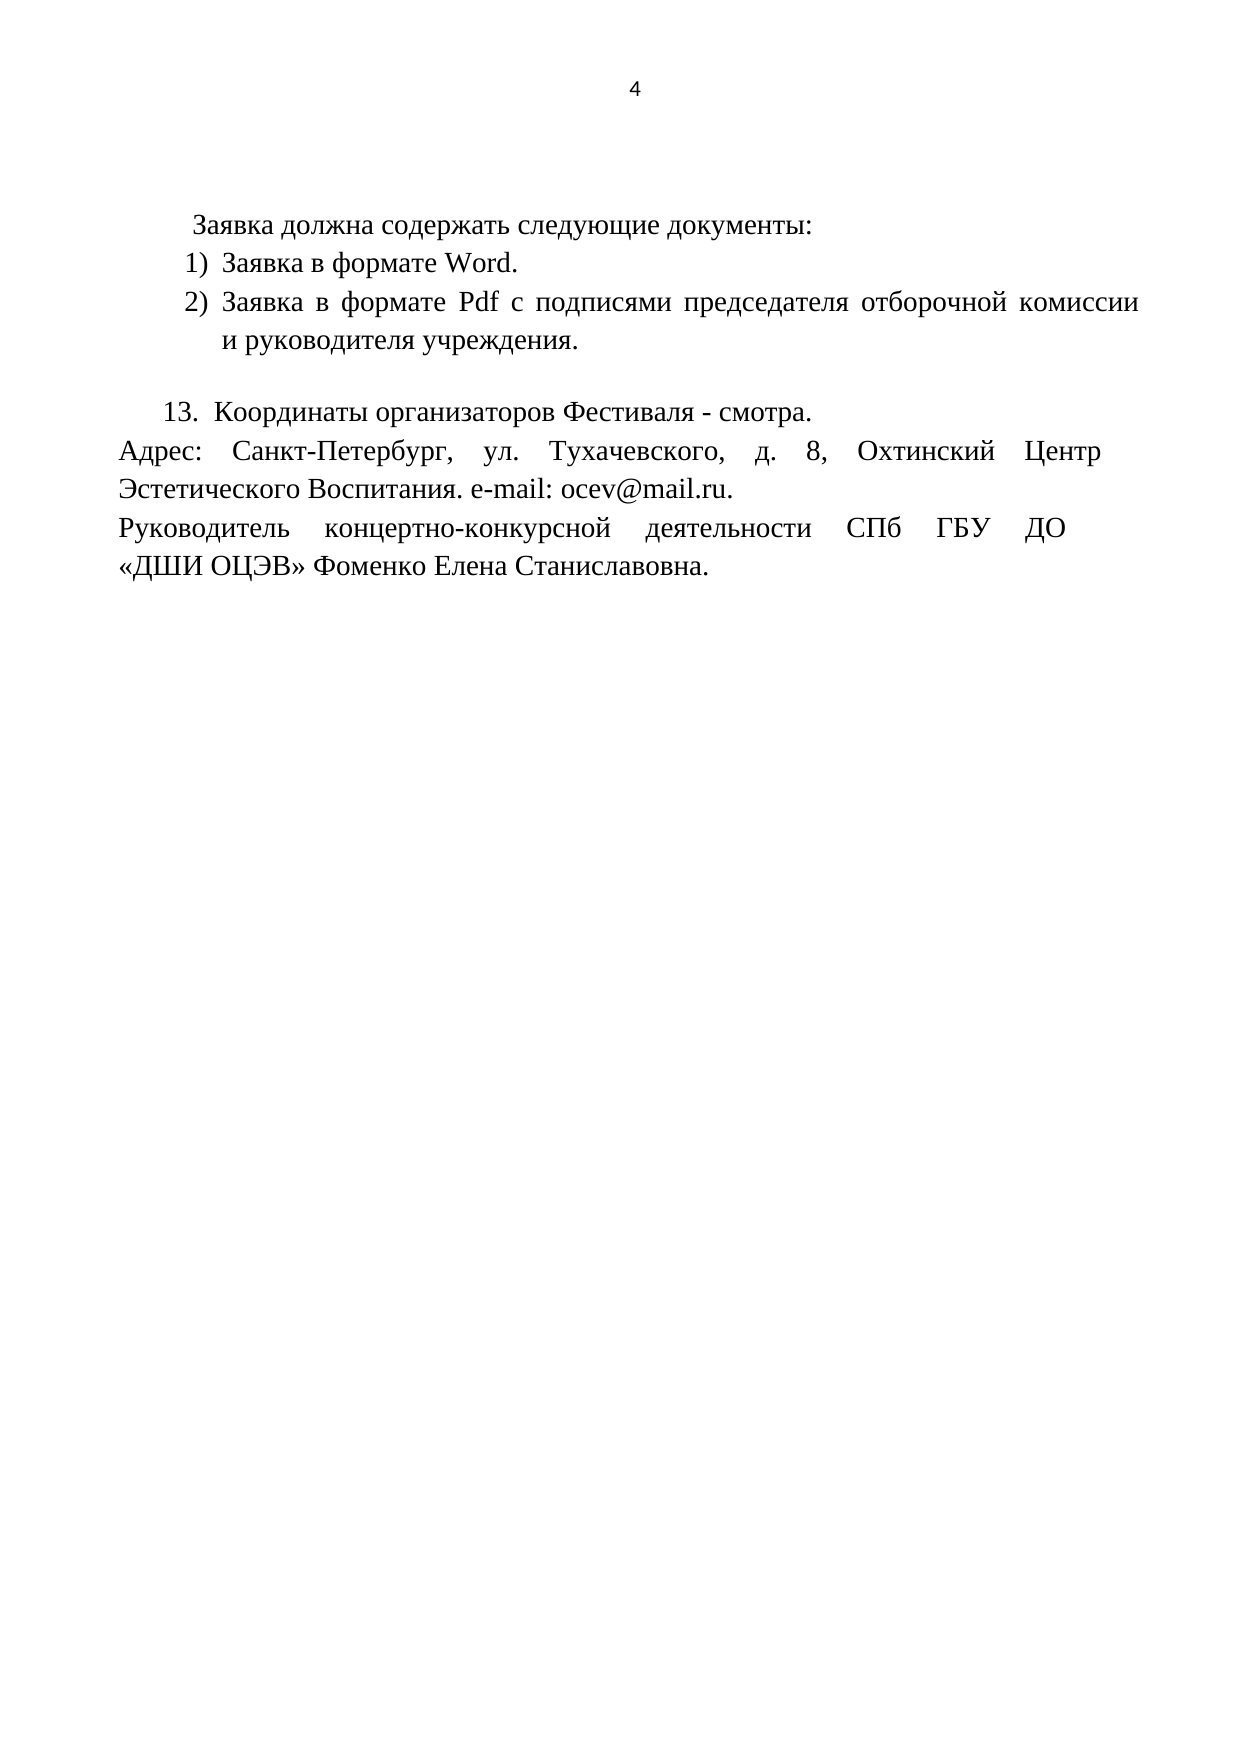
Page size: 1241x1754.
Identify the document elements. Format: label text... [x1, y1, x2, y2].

list Заявка в формате Pdf с подписями председателя отборочной комиссии и руководителя учреждения. [184, 284, 1152, 356]
text Адрес: Санкт-Петербург, ул. Тухачевского, д. 8, Охтинский Центр Эстетического Воспитания. e-mail: ocev@mail.ru. [118, 433, 1102, 505]
list Заявка в формате Word. [184, 245, 1152, 279]
text 13. Координаты организаторов Фестиваля - смотра. [118, 394, 1102, 428]
text Руководитель концертно-конкурсной деятельности СПб ГБУ ДО «ДШИ ОЦЭВ» Фоменко Елена Станиславовна. [118, 510, 1102, 582]
text Заявка должна содержать следующие документы: [118, 207, 1152, 240]
